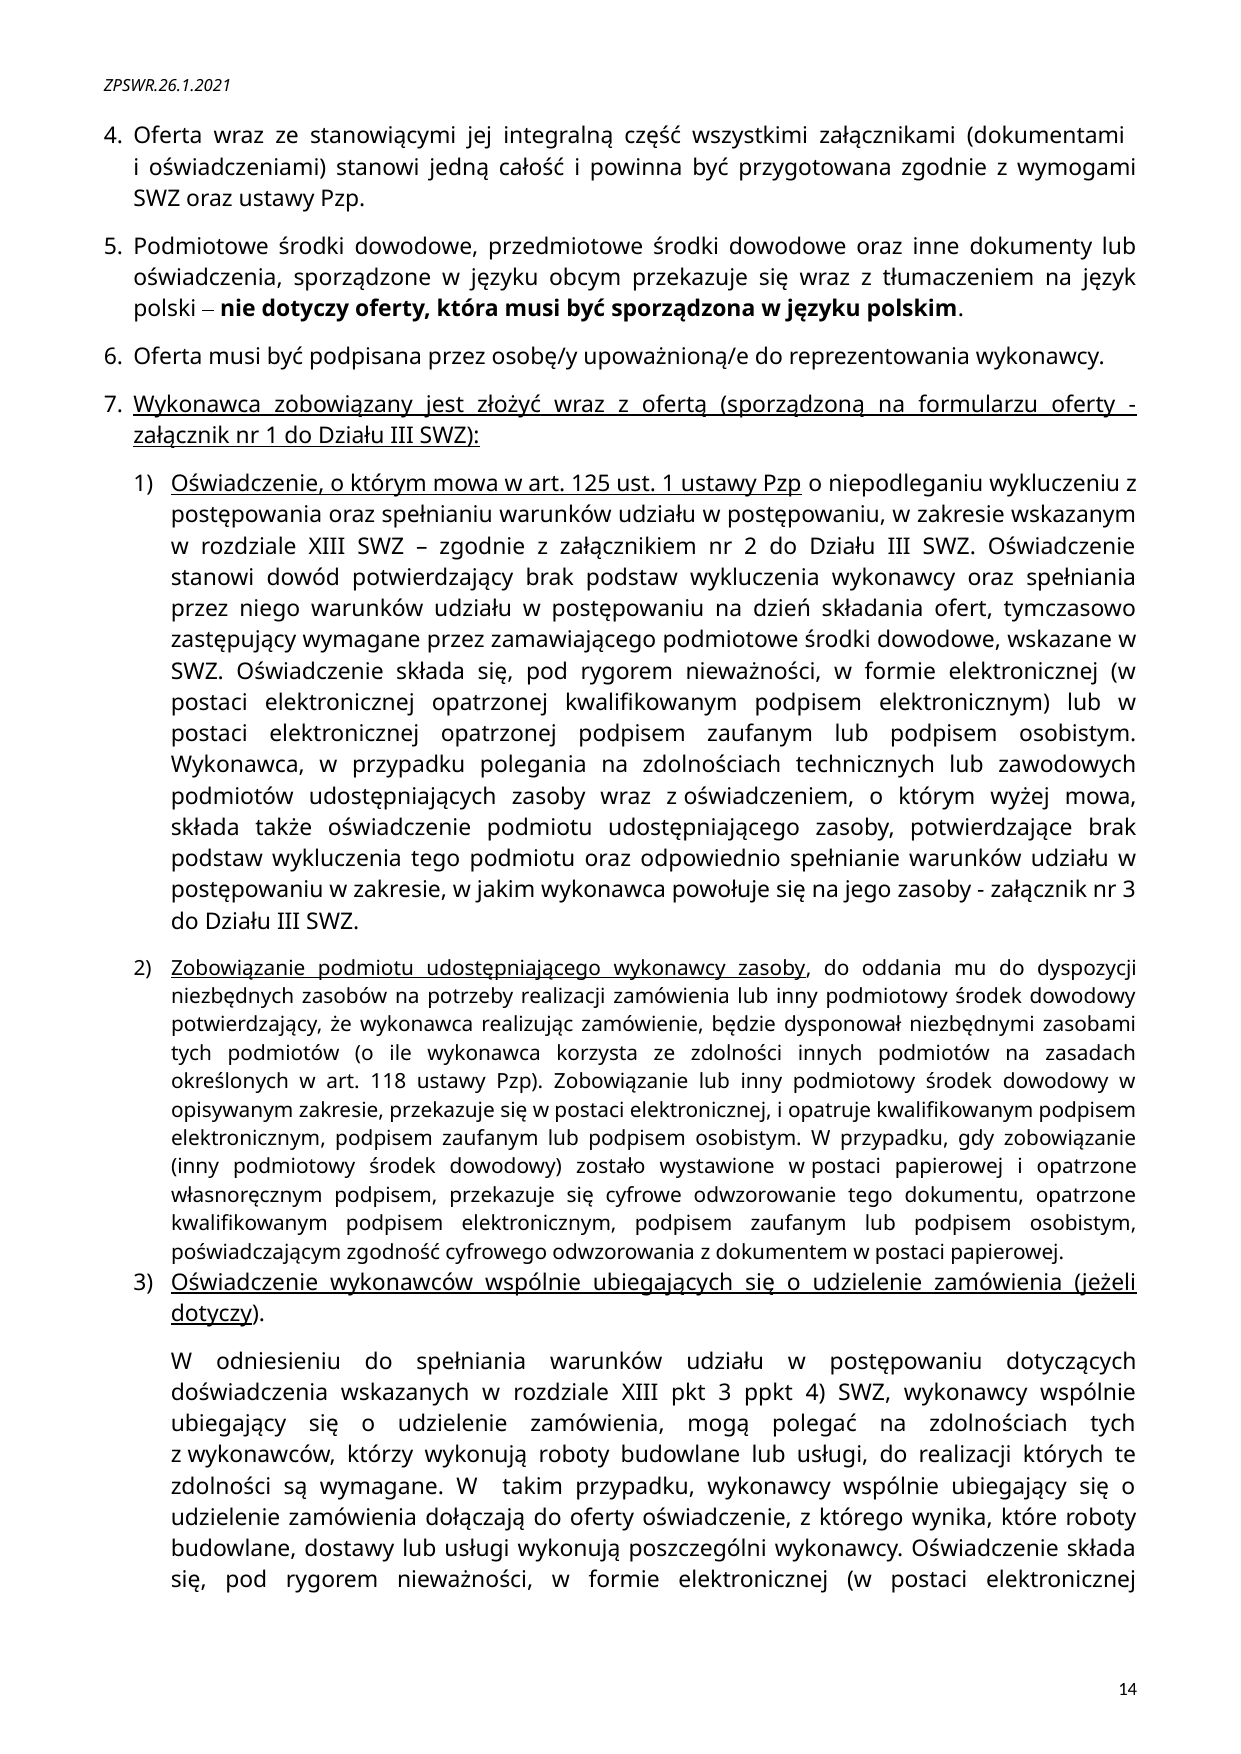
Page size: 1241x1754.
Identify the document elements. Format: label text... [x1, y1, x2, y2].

list Zobowiązanie podmiotu udostępniającego wykonawcy zasoby, do oddania mu do dyspozycji niezbędnych zasobów na potrzeby realizacji zamówienia lub inny podmiotowy środek dowodowy potwierdzający, że wykonawca realizując zamówienie, będzie dysponował niezbędnymi zasobami tych podmiotów (o ile wykonawca korzysta ze zdolności innych podmiotów na zasadach określonych w art. 118 ustawy Pzp). Zobowiązanie lub inny podmiotowy środek dowodowy w opisywanym zakresie, przekazuje się w postaci elektronicznej, i opatruje kwalifikowanym podpisem elektronicznym, podpisem zaufanym lub podpisem osobistym. W przypadku, gdy zobowiązanie (inny podmiotowy środek dowodowy) zostało wystawione w postaci papierowej i opatrzone własnoręcznym podpisem, przekazuje się cyfrowe odwzorowanie tego dokumentu, opatrzone kwalifikowanym podpisem elektronicznym, podpisem zaufanym lub podpisem osobistym, poświadczającym zgodność cyfrowego odwzorowania z dokumentem w postaci papierowej. [133, 953, 1137, 1265]
list Oferta wraz ze stanowiącymi jej integralną część wszystkimi załącznikami (dokumentami i oświadczeniami) stanowi jedną całość i powinna być przygotowana zgodnie z wymogami SWZ oraz ustawy Pzp. [103, 119, 1137, 213]
list Oświadczenie, o którym mowa w art. 125 ust. 1 ustawy Pzp o niepodleganiu wykluczeniu z postępowania oraz spełnianiu warunków udziału w postępowaniu, w zakresie wskazanym w rozdziale XIII SWZ – zgodnie z załącznikiem nr 2 do Działu III SWZ. Oświadczenie stanowi dowód potwierdzający brak podstaw wykluczenia wykonawcy oraz spełniania przez niego warunków udziału w postępowaniu na dzień składania ofert, tymczasowo zastępujący wymagane przez zamawiającego podmiotowe środki dowodowe, wskazane w SWZ. Oświadczenie składa się, pod rygorem nieważności, w formie elektronicznej (w postaci elektronicznej opatrzonej kwalifikowanym podpisem elektronicznym) lub w postaci elektronicznej opatrzonej podpisem zaufanym lub podpisem osobistym. Wykonawca, w przypadku polegania na zdolnościach technicznych lub zawodowych podmiotów udostępniających zasoby wraz z oświadczeniem, o którym wyżej mowa, składa także oświadczenie podmiotu udostępniającego zasoby, potwierdzające brak podstaw wykluczenia tego podmiotu oraz odpowiednio spełnianie warunków udziału w postępowaniu w zakresie, w jakim wykonawca powołuje się na jego zasoby - załącznik nr 3 do Działu III SWZ. [133, 467, 1137, 936]
list Oświadczenie wykonawców wspólnie ubiegających się o udzielenie zamówienia (jeżeli dotyczy). [133, 1265, 1137, 1328]
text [171, 1344, 1137, 1594]
list Oferta musi być podpisana przez osobę/y upoważnioną/e do reprezentowania wykonawcy. [103, 340, 1137, 371]
list Podmiotowe środki dowodowe, przedmiotowe środki dowodowe oraz inne dokumenty lub oświadczenia, sporządzone w języku obcym przekazuje się wraz z tłumaczeniem na język polski nie dotyczy oferty, która musi być sporządzona w języku polskim. [103, 230, 1137, 323]
list Wykonawca zobowiązany jest złożyć wraz z ofertą (sporządzoną na formularzu oferty - załącznik nr 1 do Działu III SWZ): [103, 388, 1137, 451]
